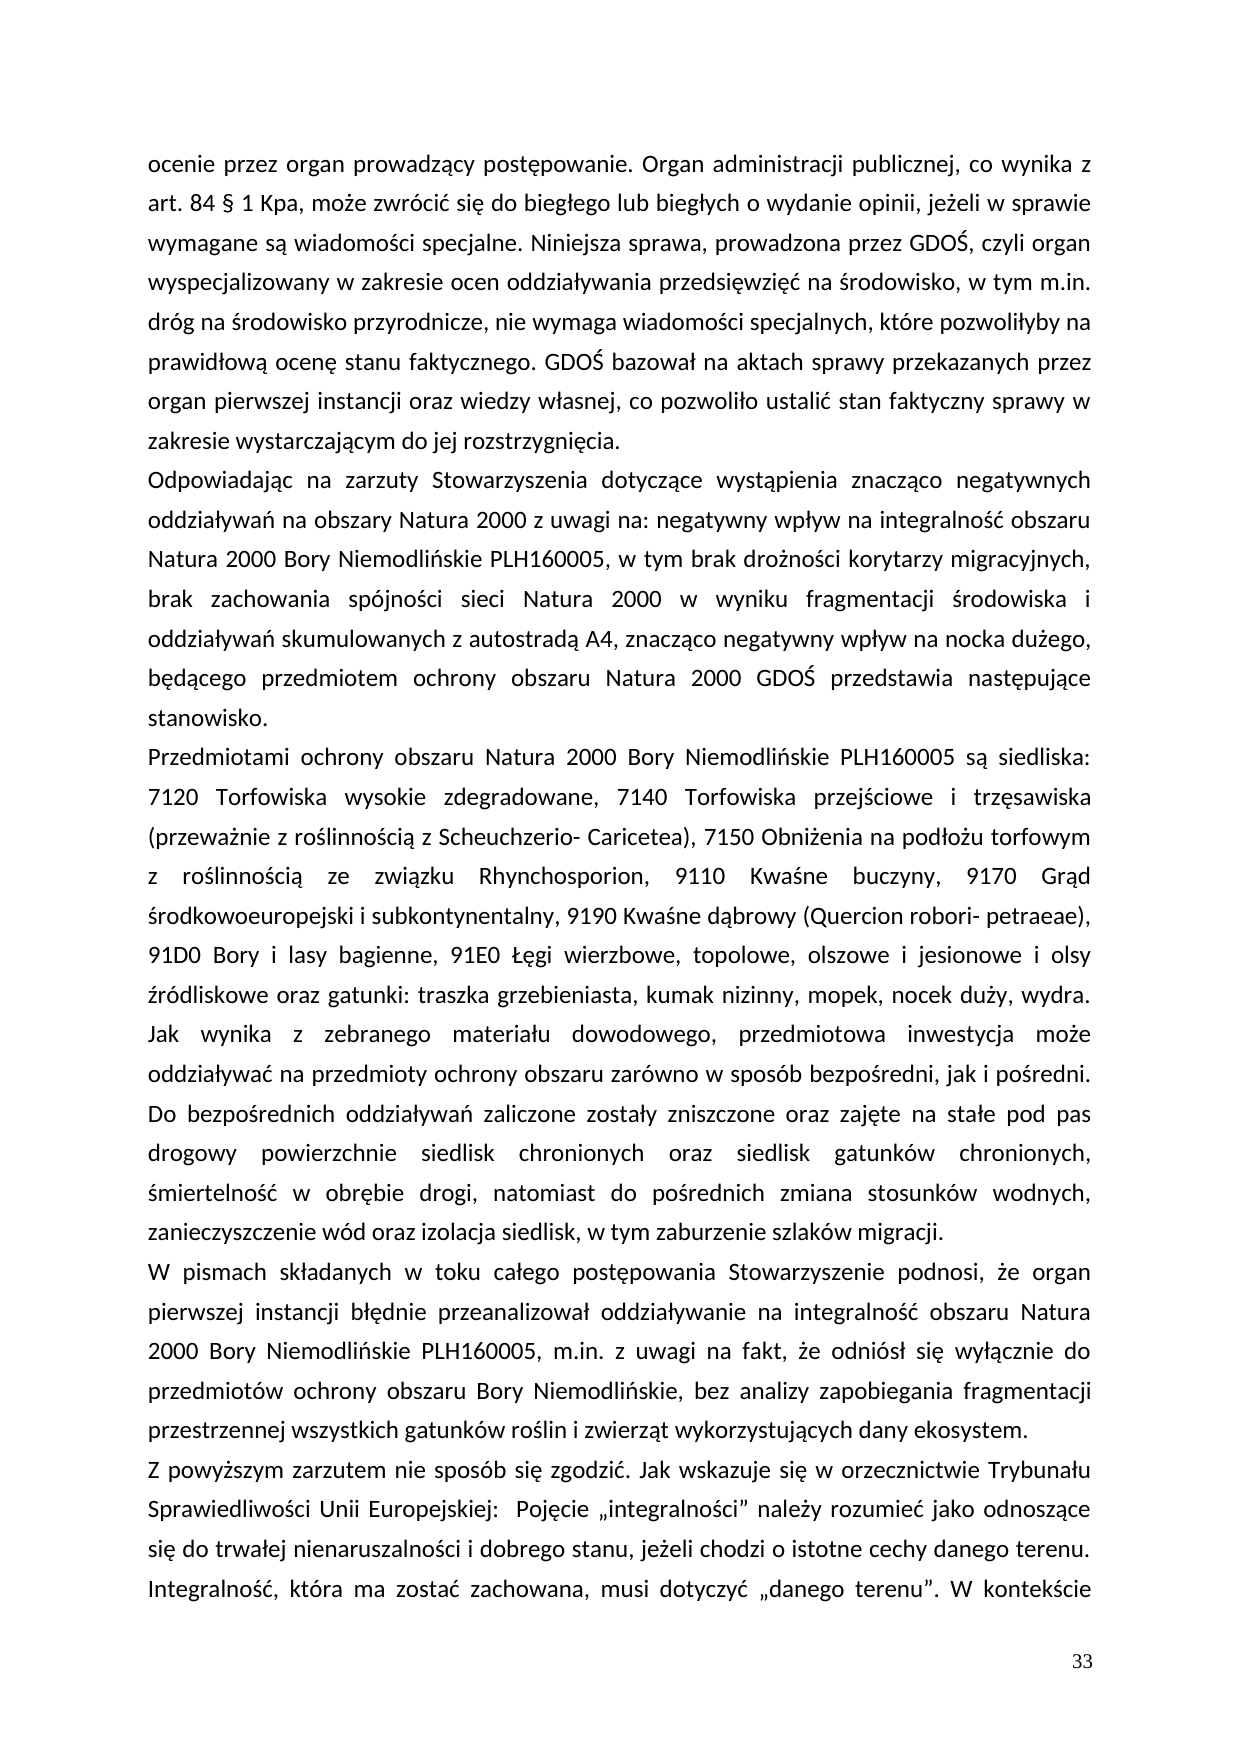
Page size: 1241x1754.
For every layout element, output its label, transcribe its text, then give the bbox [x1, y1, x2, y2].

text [148, 1454, 1092, 1603]
text Przedmiotami ochrony obszaru Natura 2000 Bory Niemodlińskie PLH160005 są siedliska: 7120 Torfowiska wysokie zdegradowane, 7140 Torfowiska przejściowe i trzęsawiska (przeważnie z roślinnością z Scheuchzerio- Caricetea), 7150 Obniżenia na podłożu torfowym z roślinnością ze związku Rhynchosporion, 9110 Kwaśne buczyny, 9170 Grąd środkowoeuropejski i subkontynentalny, 9190 Kwaśne dąbrowy (Quercion robori- petraeae), 91D0 Bory i lasy bagienne, 91E0 Łęgi wierzbowe, topolowe, olszowe i jesionowe i olsy źródliskowe oraz gatunki: traszka grzebieniasta, kumak nizinny, mopek, nocek duży, wydra. Jak wynika z zebranego materiału dowodowego, przedmiotowa inwestycja może oddziaływać na przedmioty ochrony obszaru zarówno w sposób bezpośredni, jak i pośredni. Do bezpośrednich oddziaływań zaliczone zostały zniszczone oraz zajęte na stałe pod pas drogowy powierzchnie siedlisk chronionych oraz siedlisk gatunków chronionych, śmiertelność w obrębie drogi, natomiast do pośrednich zmiana stosunków wodnych, zanieczyszczenie wód oraz izolacja siedlisk, w tym zaburzenie szlaków migracji. [148, 741, 1092, 1247]
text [148, 148, 1092, 455]
text Odpowiadając na zarzuty Stowarzyszenia dotyczące wystąpienia znacząco negatywnych oddziaływań na obszary Natura 2000 z uwagi na: negatywny wpływ na integralność obszaru Natura 2000 Bory Niemodlińskie PLH160005, w tym brak drożności korytarzy migracyjnych, brak zachowania spójności sieci Natura 2000 w wyniku fragmentacji środowiska i oddziaływań skumulowanych z autostradą A4, znacząco negatywny wpływ na nocka dużego, będącego przedmiotem ochrony obszaru Natura 2000 GDOŚ przedstawia następujące stanowisko. [148, 464, 1092, 732]
text W pismach składanych w toku całego postępowania Stowarzyszenie podnosi, że organ pierwszej instancji błędnie przeanalizował oddziaływanie na integralność obszaru Natura 2000 Bory Niemodlińskie PLH160005, m.in. z uwagi na fakt, że odniósł się wyłącznie do przedmiotów ochrony obszaru Bory Niemodlińskie, bez analizy zapobiegania fragmentacji przestrzennej wszystkich gatunków roślin i zwierząt wykorzystujących dany ekosystem. [148, 1256, 1092, 1445]
